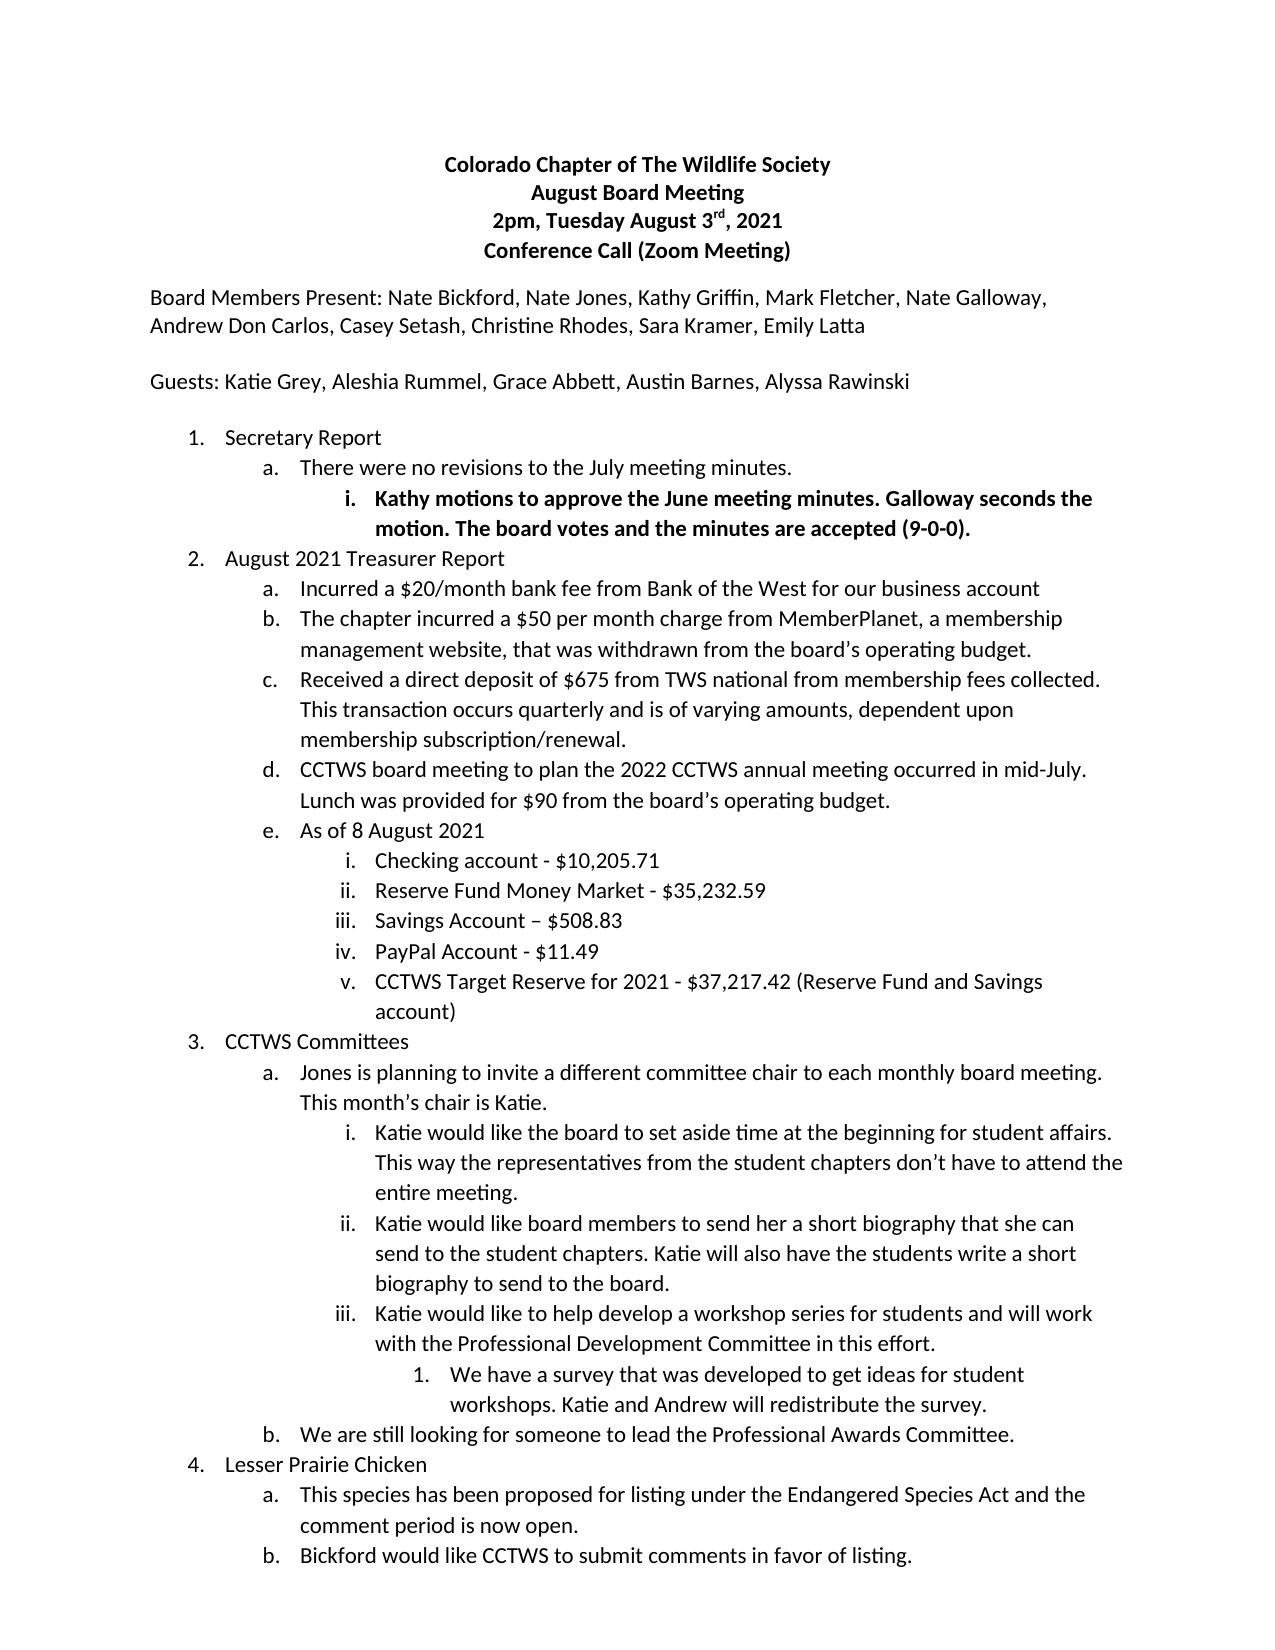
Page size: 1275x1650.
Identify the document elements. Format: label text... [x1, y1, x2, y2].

text August Board Meeting [150, 178, 1125, 206]
list Kathy motions to approve the June meeting minutes. Galloway seconds the motion. The board votes and the minutes are accepted (9-0-0). [356, 484, 1125, 542]
text Colorado Chapter of The Wildlife Society [150, 150, 1125, 178]
list This species has been proposed for listing under the Endangered Species Act and the comment period is now open. [262, 1481, 1125, 1539]
list Checking account - $10,205.71 [356, 846, 1125, 874]
text 2pm, Tuesday August 3rd, 2021 [150, 206, 1125, 234]
list We have a survey that was developed to get ideas for student workshops. Katie and Andrew will redistribute the survey. [412, 1360, 1125, 1418]
list Katie would like to help develop a workshop series for students and will work with the Professional Development Committee in this effort. [356, 1299, 1125, 1357]
list CCTWS Target Reserve for 2021 - $37,217.42 (Reserve Fund and Savings account) [356, 967, 1125, 1025]
list August 2021 Treasurer Report [187, 544, 1125, 572]
list The chapter incurred a $50 per month charge from MemberPlanet, a membership management website, that was withdrawn from the board’s operating budget. [262, 604, 1125, 663]
list Katie would like the board to set aside time at the beginning for student affairs. This way the representatives from the student chapters don’t have to attend the entire meeting. [356, 1118, 1125, 1206]
list Jones is planning to invite a different committee chair to each monthly board meeting. This month’s chair is Katie. [262, 1058, 1125, 1116]
list Reserve Fund Money Market - $35,232.59 [356, 876, 1125, 904]
list CCTWS Committees [187, 1027, 1125, 1055]
list PayPal Account - $11.49 [356, 937, 1125, 965]
list Received a direct deposit of $675 from TWS national from membership fees collected. This transaction occurs quarterly and is of varying amounts, dependent upon membership subscription/renewal. [262, 665, 1125, 753]
text Guests: Katie Grey, Aleshia Rummel, Grace Abbett, Austin Barnes, Alyssa Rawinski [150, 367, 1125, 395]
list Katie would like board members to send her a short biography that she can send to the student chapters. Katie will also have the students write a short biography to send to the board. [356, 1209, 1125, 1297]
text Conference Call (Zoom Meeting) [150, 236, 1125, 264]
list We are still looking for someone to lead the Professional Awards Committee. [262, 1420, 1125, 1448]
list Savings Account – $508.83 [356, 907, 1125, 934]
list CCTWS board meeting to plan the 2022 CCTWS annual meeting occurred in mid-July. Lunch was provided for $90 from the board’s operating budget. [262, 756, 1125, 814]
list As of 8 August 2021 [262, 816, 1125, 844]
list There were no revisions to the July meeting minutes. [262, 453, 1125, 481]
list Secretary Report [187, 423, 1125, 451]
list Bickford would like CCTWS to submit comments in favor of listing. [262, 1541, 1125, 1569]
text Board Members Present: Nate Bickford, Nate Jones, Kathy Griffin, Mark Fletcher, Nate Galloway, Andrew Don Carlos, Casey Setash, Christine Rhodes, Sara Kramer, Emily Latta [150, 283, 1125, 339]
list Lesser Prairie Chicken [187, 1450, 1125, 1478]
list Incurred a $20/month bank fee from Bank of the West for our business account [262, 574, 1125, 602]
